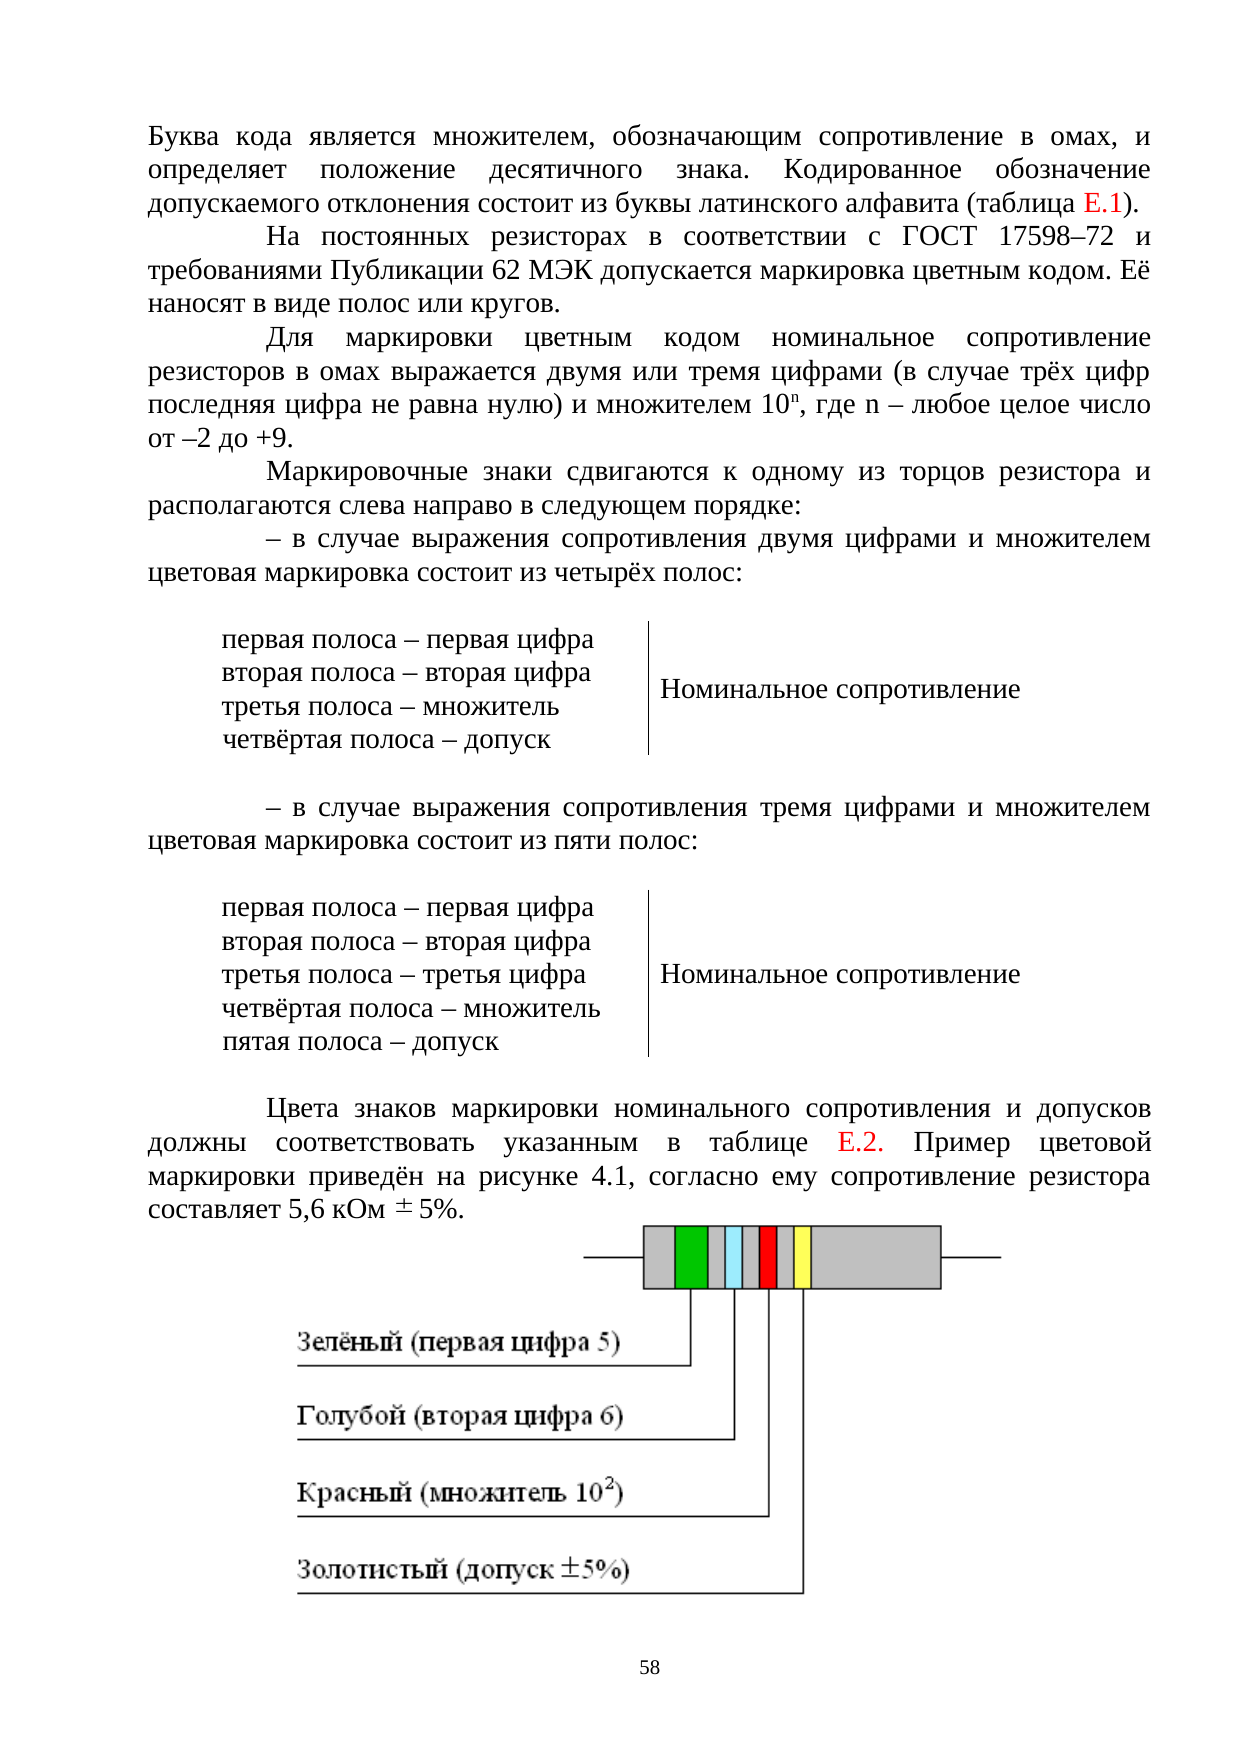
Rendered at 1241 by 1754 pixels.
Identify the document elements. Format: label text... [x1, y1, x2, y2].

text На постоянных резисторах в соответствии с ГОСТ 17598–72 и требованиями Публикации 62 МЭК допускается маркировка цветным кодом. Её наносят в виде полос или кругов. [148, 219, 1152, 319]
text – в случае выражения сопротивления двумя цифрами и множителем цветовая маркировка состоит из четырёх полос: [148, 521, 1152, 588]
picture [296, 1224, 1003, 1596]
text Для маркировки цветным кодом номинальное сопротивление резисторов в омах выражается двумя или тремя цифрами (в случае трёх цифр последняя цифра не равна нулю) и множителем 10n, где n – любое целое число от –2 до +9. [148, 319, 1152, 453]
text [148, 118, 1152, 219]
text Маркировочные знаки сдвигаются к одному из торцов резистора и располагаются слева направо в следующем порядке: [148, 453, 1152, 521]
table_header Номинальное сопротивление [649, 890, 1163, 1057]
table_header Номинальное сопротивление [649, 621, 1163, 755]
text – в случае выражения сопротивления тремя цифрами и множителем цветовая маркировка состоит из пяти полос: [148, 789, 1152, 856]
text Цвета знаков маркировки номинального сопротивления и допусков должны соответствовать указанным в таблице Е.2. Пример цветовой маркировки приведён на рисунке 4.1, согласно ему сопротивление резистора составляет 5,6 кОм 5%. [148, 1091, 1152, 1225]
table_header первая полоса – первая цифра вторая полоса – вторая цифра третья полоса – множитель четвёртая полоса – допуск [136, 621, 648, 755]
table_header первая полоса – первая цифра вторая полоса – вторая цифра третья полоса – третья цифра четвёртая полоса – множитель пятая полоса – допуск [136, 890, 648, 1057]
